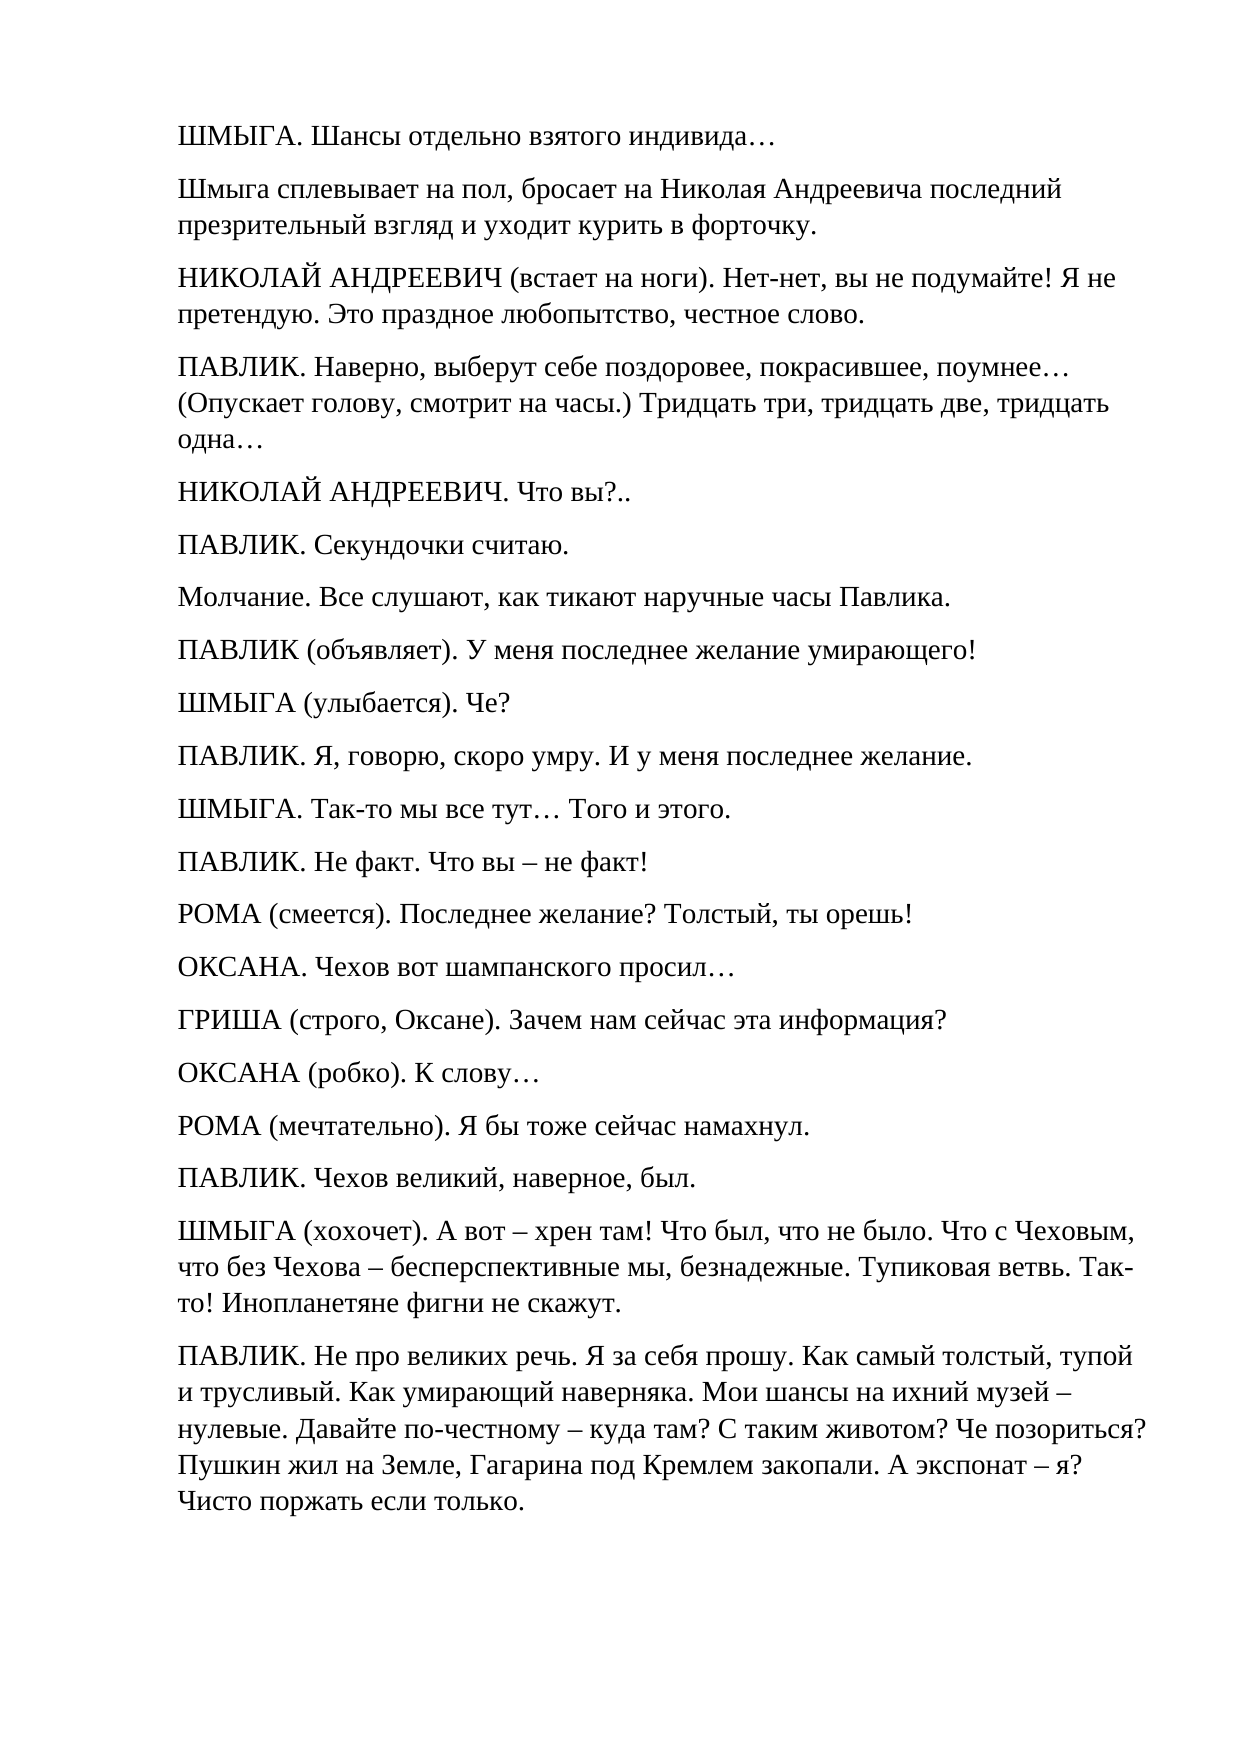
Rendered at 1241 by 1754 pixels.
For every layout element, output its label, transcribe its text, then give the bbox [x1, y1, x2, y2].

text РОМА (мечтательно). Я бы тоже сейчас намахнул. [177, 1108, 1152, 1141]
text НИКОЛАЙ АНДРЕЕВИЧ (встает на ноги). Нет-нет, вы не подумайте! Я не претендую. Это праздное любопытство, честное слово. [177, 260, 1152, 329]
text ПАВЛИК. Не про великих речь. Я за себя прошу. Как самый толстый, тупой и трусливый. Как умирающий наверняка. Мои шансы на ихний музей – нулевые. Давайте по-честному – куда там? С таким животом? Че позориться? Пушкин жил на Земле, Гагарина под Кремлем закопали. А экспонат – я? Чисто поржать если только. [177, 1338, 1152, 1517]
text НИКОЛАЙ АНДРЕЕВИЧ. Что вы?.. [177, 474, 1152, 507]
text Молчание. Все слушают, как тикают наручные часы Павлика. [177, 579, 1152, 613]
text ПАВЛИК (объявляет). У меня последнее желание умирающего! [177, 632, 1152, 666]
text ПАВЛИК. Секундочки считаю. [177, 527, 1152, 560]
text ШМЫГА. Так-то мы все тут… Того и этого. [177, 791, 1152, 824]
text ШМЫГА (улыбается). Че? [177, 685, 1152, 719]
text РОМА (смеется). Последнее желание? Толстый, ты орешь! [177, 896, 1152, 930]
text ПАВЛИК. Чехов великий, наверное, был. [177, 1161, 1152, 1194]
text ШМЫГА (хохочет). А вот – хрен там! Что был, что не было. Что с Чеховым, что без Чехова – бесперспективные мы, безнадежные. Тупиковая ветвь. Так-то! Инопланетяне фигни не скажут. [177, 1213, 1152, 1319]
text Шмыга сплевывает на пол, бросает на Николая Андреевича последний презрительный взгляд и уходит курить в форточку. [177, 171, 1152, 241]
text ГРИША (строго, Оксане). Зачем нам сейчас эта информация? [177, 1002, 1152, 1036]
text ОКСАНА (робко). К слову… [177, 1055, 1152, 1088]
text ОКСАНА. Чехов вот шампанского просил… [177, 949, 1152, 983]
text ПАВЛИК. Не факт. Что вы – не факт! [177, 844, 1152, 877]
text ПАВЛИК. Наверно, выберут себе поздоровее, покрасившее, поумнее… (Опускает голову, смотрит на часы.) Тридцать три, тридцать две, тридцать одна… [177, 349, 1152, 455]
text ШМЫГА. Шансы отдельно взятого индивида… [177, 118, 1152, 152]
text ПАВЛИК. Я, говорю, скоро умру. И у меня последнее желание. [177, 738, 1152, 772]
